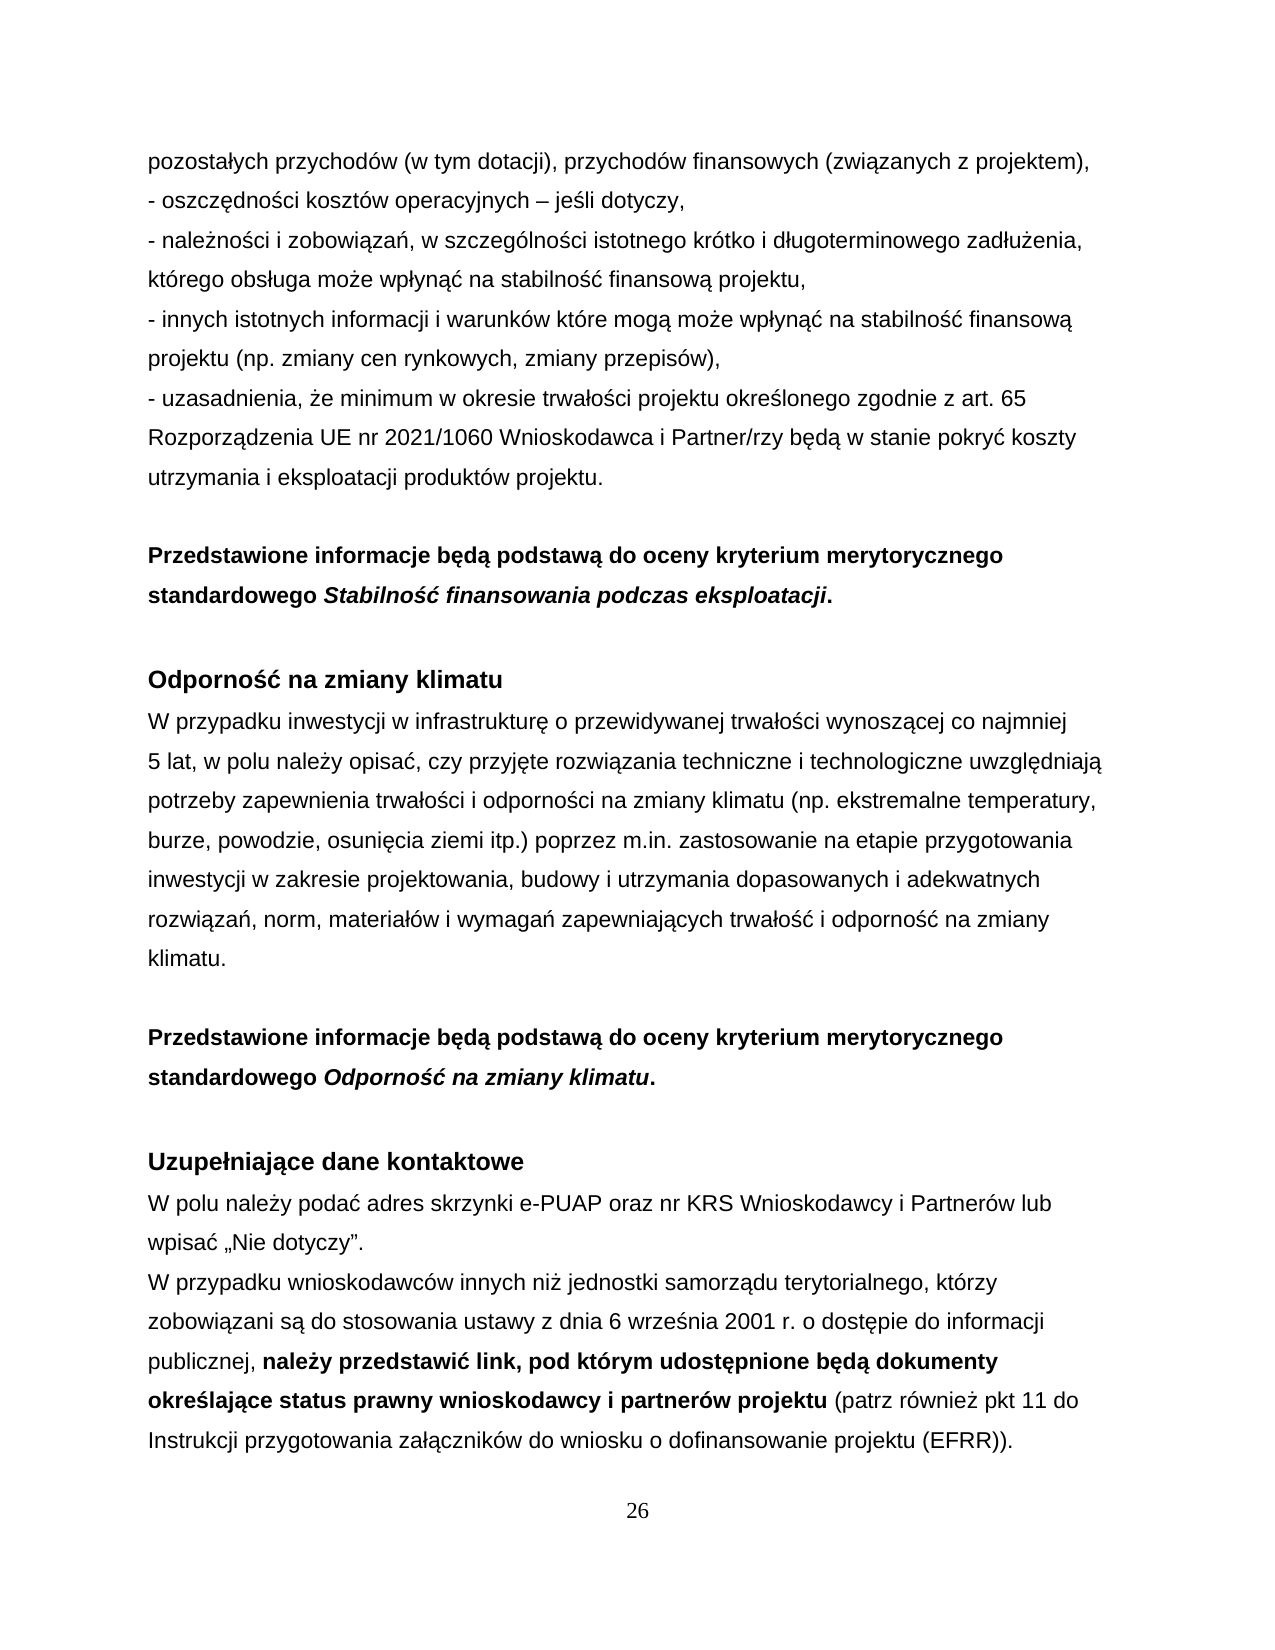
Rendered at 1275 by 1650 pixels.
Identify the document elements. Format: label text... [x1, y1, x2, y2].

text W przypadku inwestycji w infrastrukturę o przewidywanej trwałości wynoszącej co najmniej 5 lat, w polu należy opisać, czy przyjęte rozwiązania techniczne i technologiczne uwzględniają potrzeby zapewnienia trwałości i odporności na zmiany klimatu (np. ekstremalne temperatury, burze, powodzie, osunięcia ziemi itp.) poprzez m.in. zastosowanie na etapie przygotowania inwestycji w zakresie projektowania, budowy i utrzymania dopasowanych i adekwatnych rozwiązań, norm, materiałów i wymagań zapewniających trwałość i odporność na zmiany klimatu. Przedstawione informacje będą podstawą do oceny kryterium merytorycznego standardowego Odporność na zmiany klimatu. [148, 708, 1127, 1129]
subtitle Odporność na zmiany klimatu [148, 665, 1127, 694]
text W polu należy podać adres skrzynki e-PUAP oraz nr KRS Wnioskodawcy i Partnerów lub wpisać „Nie dotyczy”. W przypadku wnioskodawców innych niż jednostki samorządu terytorialnego, którzy zobowiązani są do stosowania ustawy z dnia 6 września 2001 r. o dostępie do informacji publicznej, należy przedstawić link, pod którym udostępnione będą dokumenty określające status prawny wnioskodawcy i partnerów projektu (patrz również pkt 11 do Instrukcji przygotowania załączników do wniosku o dofinansowanie projektu (EFRR)). [148, 1190, 1127, 1492]
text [148, 148, 1127, 648]
subtitle Uzupełniające dane kontaktowe [148, 1147, 1127, 1175]
